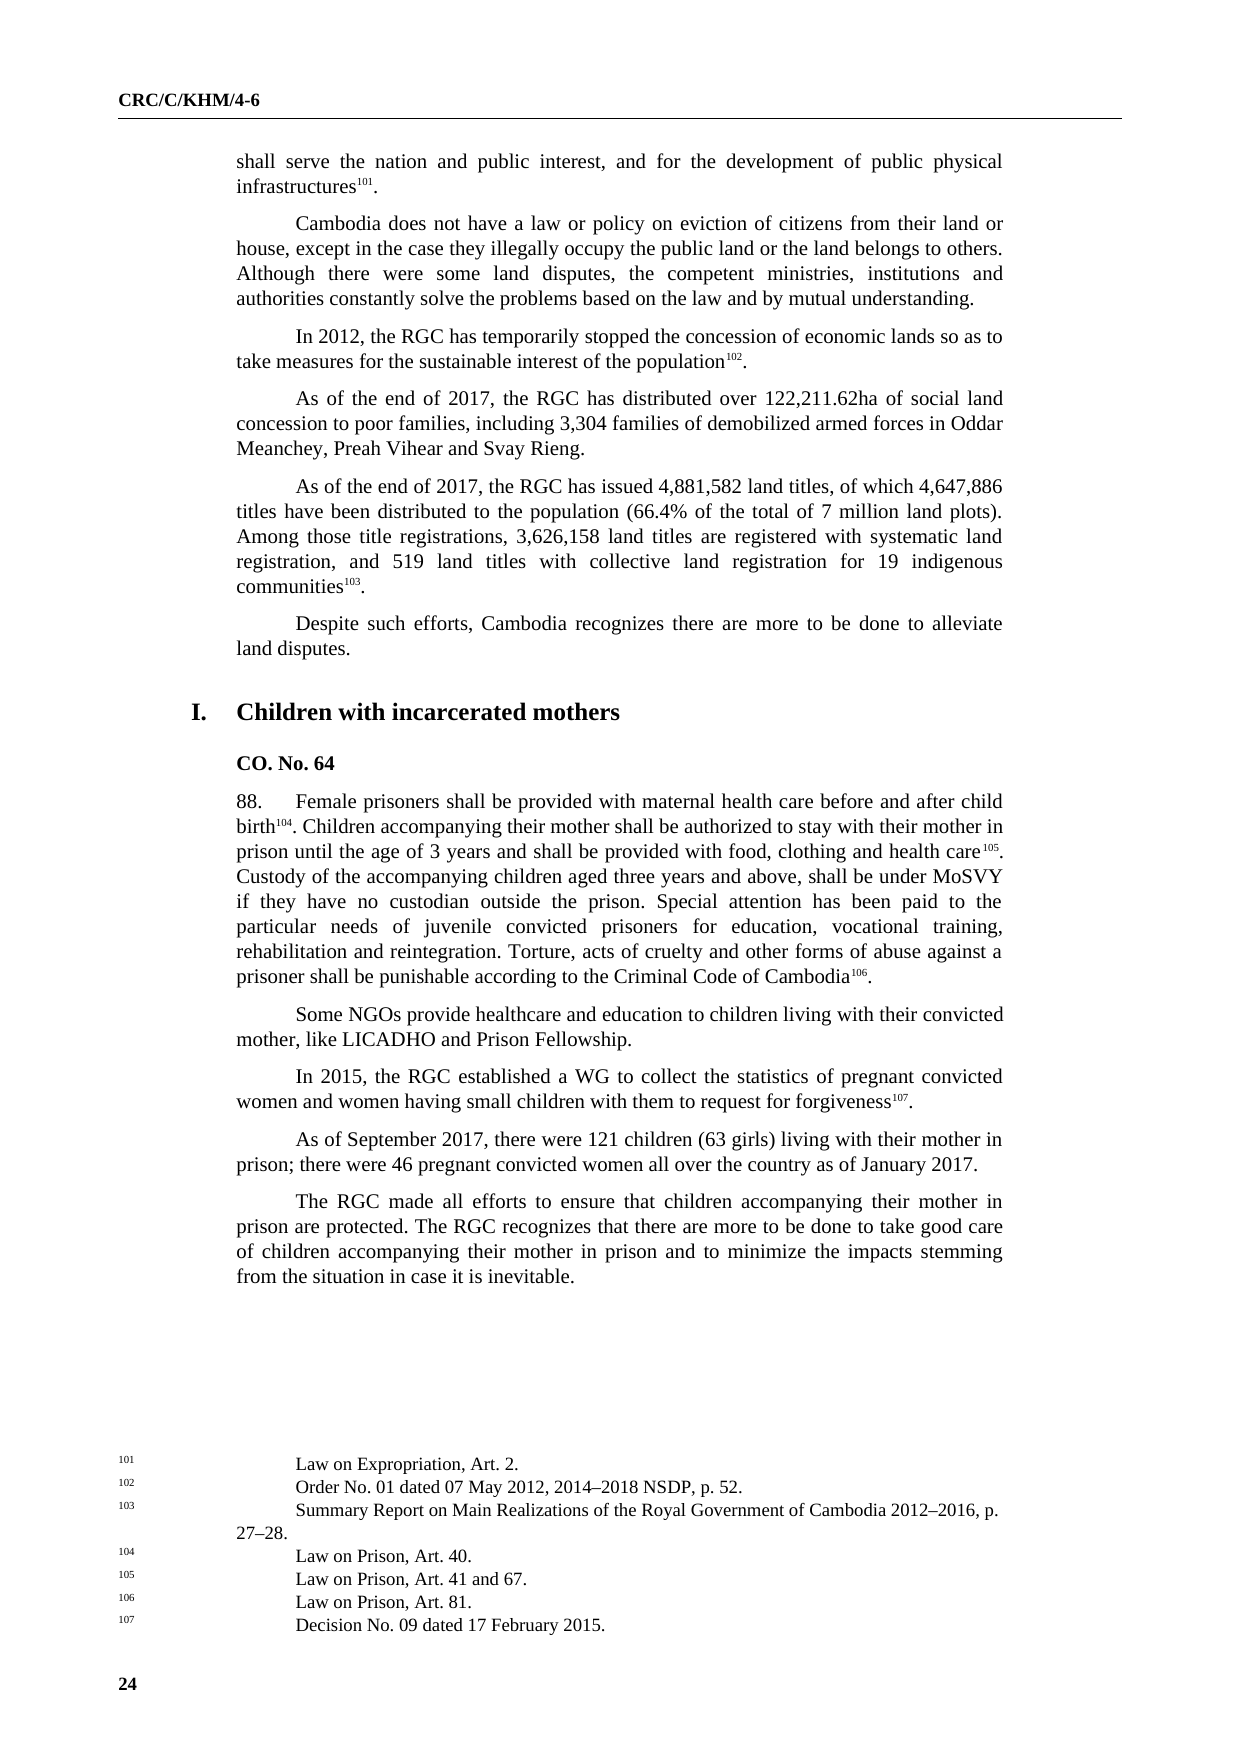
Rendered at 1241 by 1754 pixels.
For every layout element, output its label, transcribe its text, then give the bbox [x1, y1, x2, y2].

text CO. No. 64 [118, 751, 1004, 776]
text The RGC made all efforts to ensure that children accompanying their mother in prison are protected. The RGC recognizes that there are more to be done to take good care of children accompanying their mother in prison and to minimize the impacts stemming from the situation in case it is inevitable. [236, 1188, 1004, 1288]
text As of the end of 2017, the RGC has distributed over 122,211.62ha of social land concession to poor families, including 3,304 families of demobilized armed forces in Oddar Meanchey, Preah Vihear and Svay Rieng. [236, 385, 1004, 460]
text As of the end of 2017, the RGC has issued 4,881,582 land titles, of which 4,647,886 titles have been distributed to the population (66.4% of the total of 7 million land plots). Among those title registrations, 3,626,158 land titles are registered with systematic land registration, and 519 land titles with collective land registration for 19 indigenous communities. [236, 473, 1004, 598]
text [236, 148, 1004, 198]
text Some NGOs provide healthcare and education to children living with their convicted mother, like LICADHO and Prison Fellowship. [236, 1001, 1004, 1051]
text In 2012, the RGC has temporarily stopped the concession of economic lands so as to take measures for the sustainable interest of the population. [236, 323, 1004, 373]
text I. Children with incarcerated mothers [118, 698, 1004, 726]
text Cambodia does not have a law or policy on eviction of citizens from their land or house, except in the case they illegally occupy the public land or the land belongs to others. Although there were some land disputes, the competent ministries, institutions and authorities constantly solve the problems based on the law and by mutual understanding. [236, 210, 1004, 310]
text As of September 2017, there were 121 children (63 girls) living with their mother in prison; there were 46 pregnant convicted women all over the country as of January 2017. [236, 1126, 1004, 1176]
text 88. Female prisoners shall be provided with maternal health care before and after child birth. Children accompanying their mother shall be authorized to stay with their mother in prison until the age of 3 years and shall be provided with food, clothing and health care. Custody of the accompanying children aged three years and above, shall be under MoSVY if they have no custodian outside the prison. Special attention has been paid to the particular needs of juvenile convicted prisoners for education, vocational training, rehabilitation and reintegration. Torture, acts of cruelty and other forms of abuse against a prisoner shall be punishable according to the Criminal Code of Cambodia. [236, 788, 1004, 988]
text In 2015, the RGC established a WG to collect the statistics of pregnant convicted women and women having small children with them to request for forgiveness. [236, 1063, 1004, 1113]
text Despite such efforts, Cambodia recognizes there are more to be done to alleviate land disputes. [236, 610, 1004, 660]
